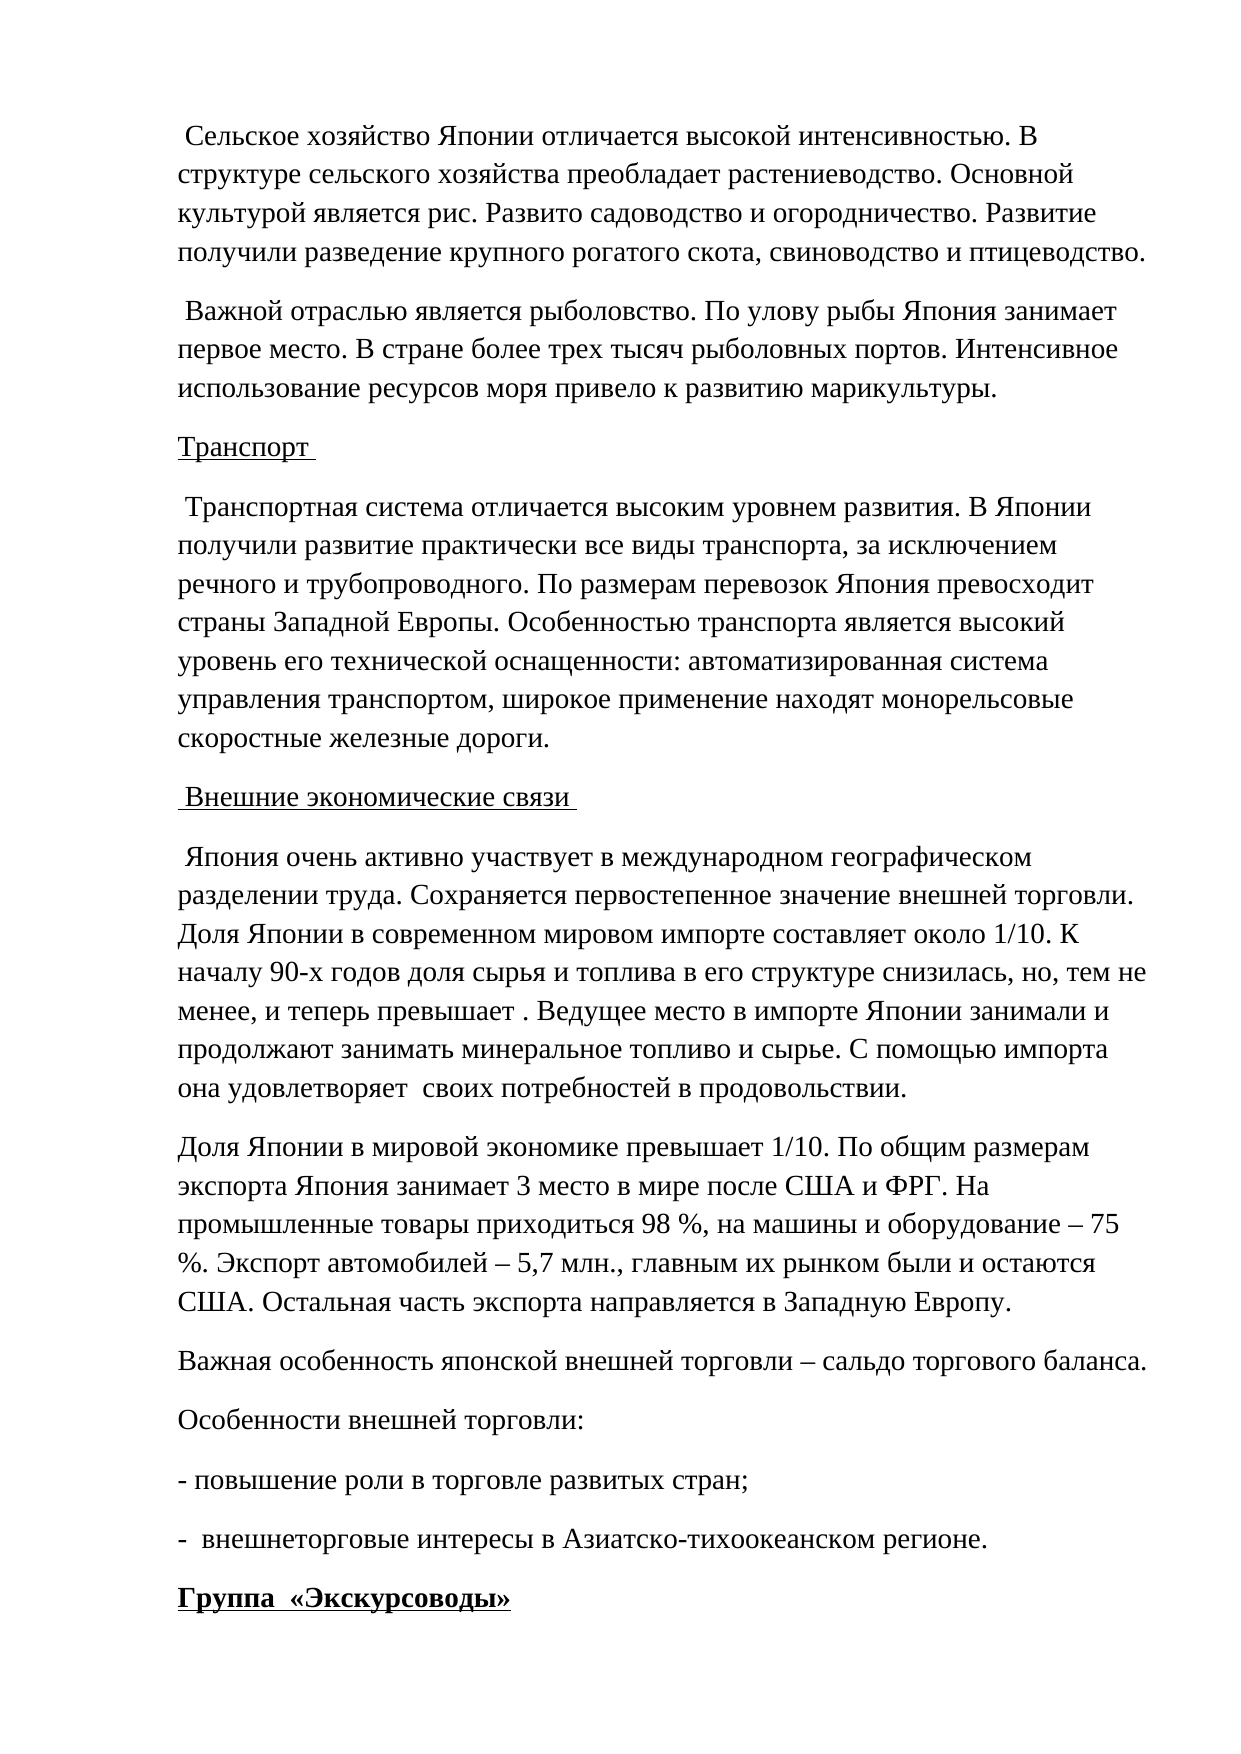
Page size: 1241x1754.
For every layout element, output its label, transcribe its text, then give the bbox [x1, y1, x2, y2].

text Доля Японии в мировой экономике превышает 1/10. По общим размерам экспорта Япония занимает 3 место в мире после США и ФРГ. На промышленные товары приходиться 98 %, на машины и оборудование – 75 %. Экспорт автомобилей – 5,7 млн., главным их рынком были и остаются США. Остальная часть экспорта направляется в Западную Европу. [177, 1129, 1152, 1317]
text Группа «Экскурсоводы» [177, 1581, 1152, 1614]
text - повышение роли в торговле развитых стран; [177, 1462, 1152, 1495]
text Важной отраслью является рыболовство. По улову рыбы Япония занимает первое место. В стране более трех тысяч рыболовных портов. Интенсивное использование ресурсов моря привело к развитию марикультуры. [177, 293, 1152, 404]
text Особенности внешней торговли: [177, 1402, 1152, 1436]
text Важная особенность японской внешней торговли – сальдо торгового баланса. [177, 1343, 1152, 1377]
text - внешнеторговые интересы в Азиатско-тихоокеанском регионе. [177, 1521, 1152, 1555]
text Япония очень активно участвует в международном географическом разделении труда. Сохраняется первостепенное значение внешней торговли. Доля Японии в современном мировом импорте составляет около 1/10. К началу 90-х годов доля сырья и топлива в его структуре снизилась, но, тем не менее, и теперь превышает . Ведущее место в импорте Японии занимали и продолжают занимать минеральное топливо и сырье. С помощью импорта она удовлетворяет своих потребностей в продовольствии. [177, 839, 1152, 1104]
text Транспорт [177, 429, 1152, 463]
text Внешние экономические связи [177, 779, 1152, 813]
text Сельское хозяйство Японии отличается высокой интенсивностью. В структуре сельского хозяйства преобладает растениеводство. Основной культурой является рис. Развито садоводство и огородничество. Развитие получили разведение крупного рогатого скота, свиноводство и птицеводство. [177, 118, 1152, 267]
text Транспортная система отличается высоким уровнем развития. В Японии получили развитие практически все виды транспорта, за исключением речного и трубопроводного. По размерам перевозок Япония превосходит страны Западной Европы. Особенностью транспорта является высокий уровень его технической оснащенности: автоматизированная система управления транспортом, широкое применение находят монорельсовые скоростные железные дороги. [177, 489, 1152, 754]
